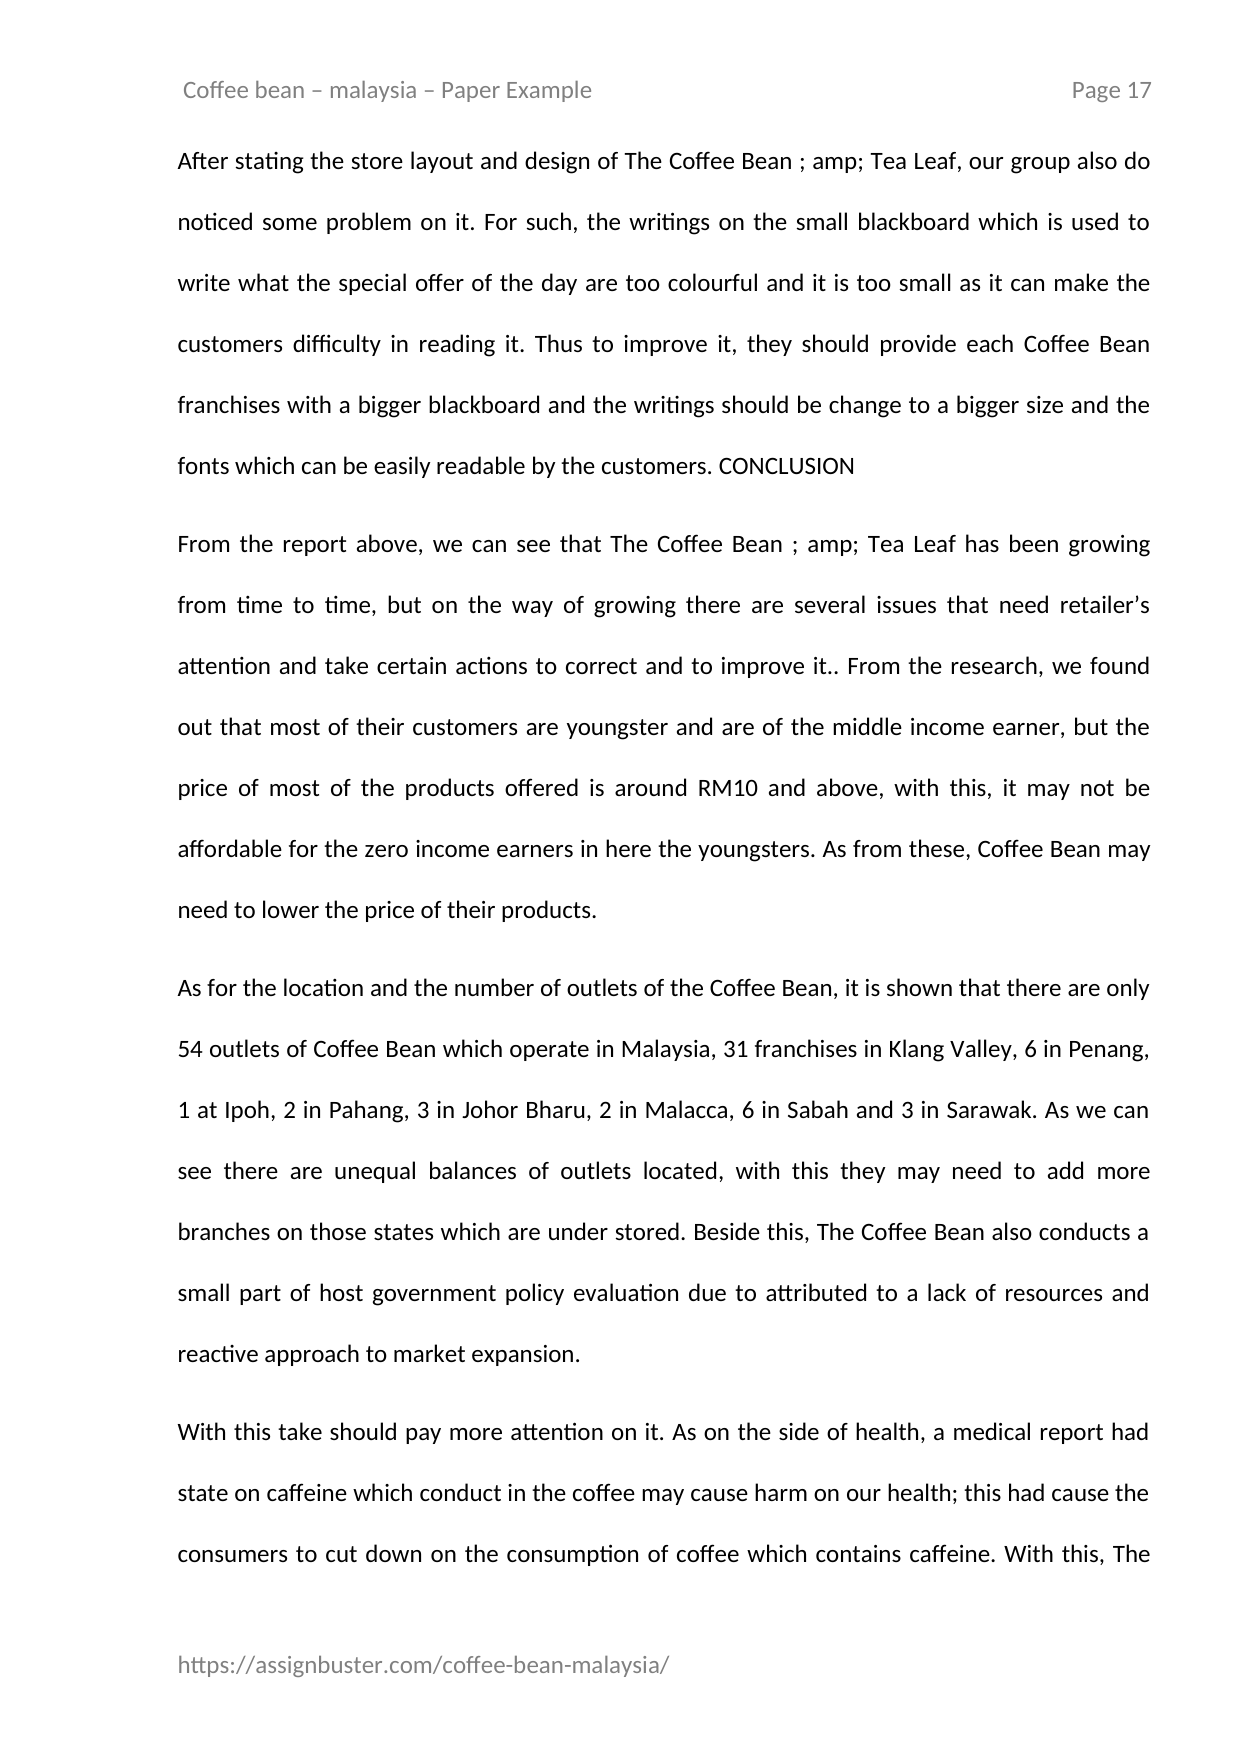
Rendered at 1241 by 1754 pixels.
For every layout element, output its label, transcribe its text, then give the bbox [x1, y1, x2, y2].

text After stating the store layout and design of The Coffee Bean ; amp; Tea Leaf, our group also do noticed some problem on it. For such, the writings on the small blackboard which is used to write what the special offer of the day are too colourful and it is too small as it can make the customers difficulty in reading it. Thus to improve it, they should provide each Coffee Bean franchises with a bigger blackboard and the writings should be change to a bigger size and the fonts which can be easily readable by the customers. CONCLUSION [177, 145, 1152, 481]
text As for the location and the number of outlets of the Coffee Bean, it is shown that there are only 54 outlets of Coffee Bean which operate in Malaysia, 31 franchises in Klang Valley, 6 in Penang, 1 at Ipoh, 2 in Pahang, 3 in Johor Bharu, 2 in Malacca, 6 in Sabah and 3 in Sarawak. As we can see there are unequal balances of outlets located, with this they may need to add more branches on those states which are under stored. Beside this, The Coffee Bean also conducts a small part of host government policy evaluation due to attributed to a lack of resources and reactive approach to market expansion. [177, 972, 1152, 1369]
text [177, 1416, 1152, 1568]
text From the report above, we can see that The Coffee Bean ; amp; Tea Leaf has been growing from time to time, but on the way of growing there are several issues that need retailer’s attention and take certain actions to correct and to improve it.. From the research, we found out that most of their customers are youngster and are of the middle income earner, but the price of most of the products offered is around RM10 and above, with this, it may not be affordable for the zero income earners in here the youngsters. As from these, Coffee Bean may need to lower the price of their products. [177, 528, 1152, 925]
